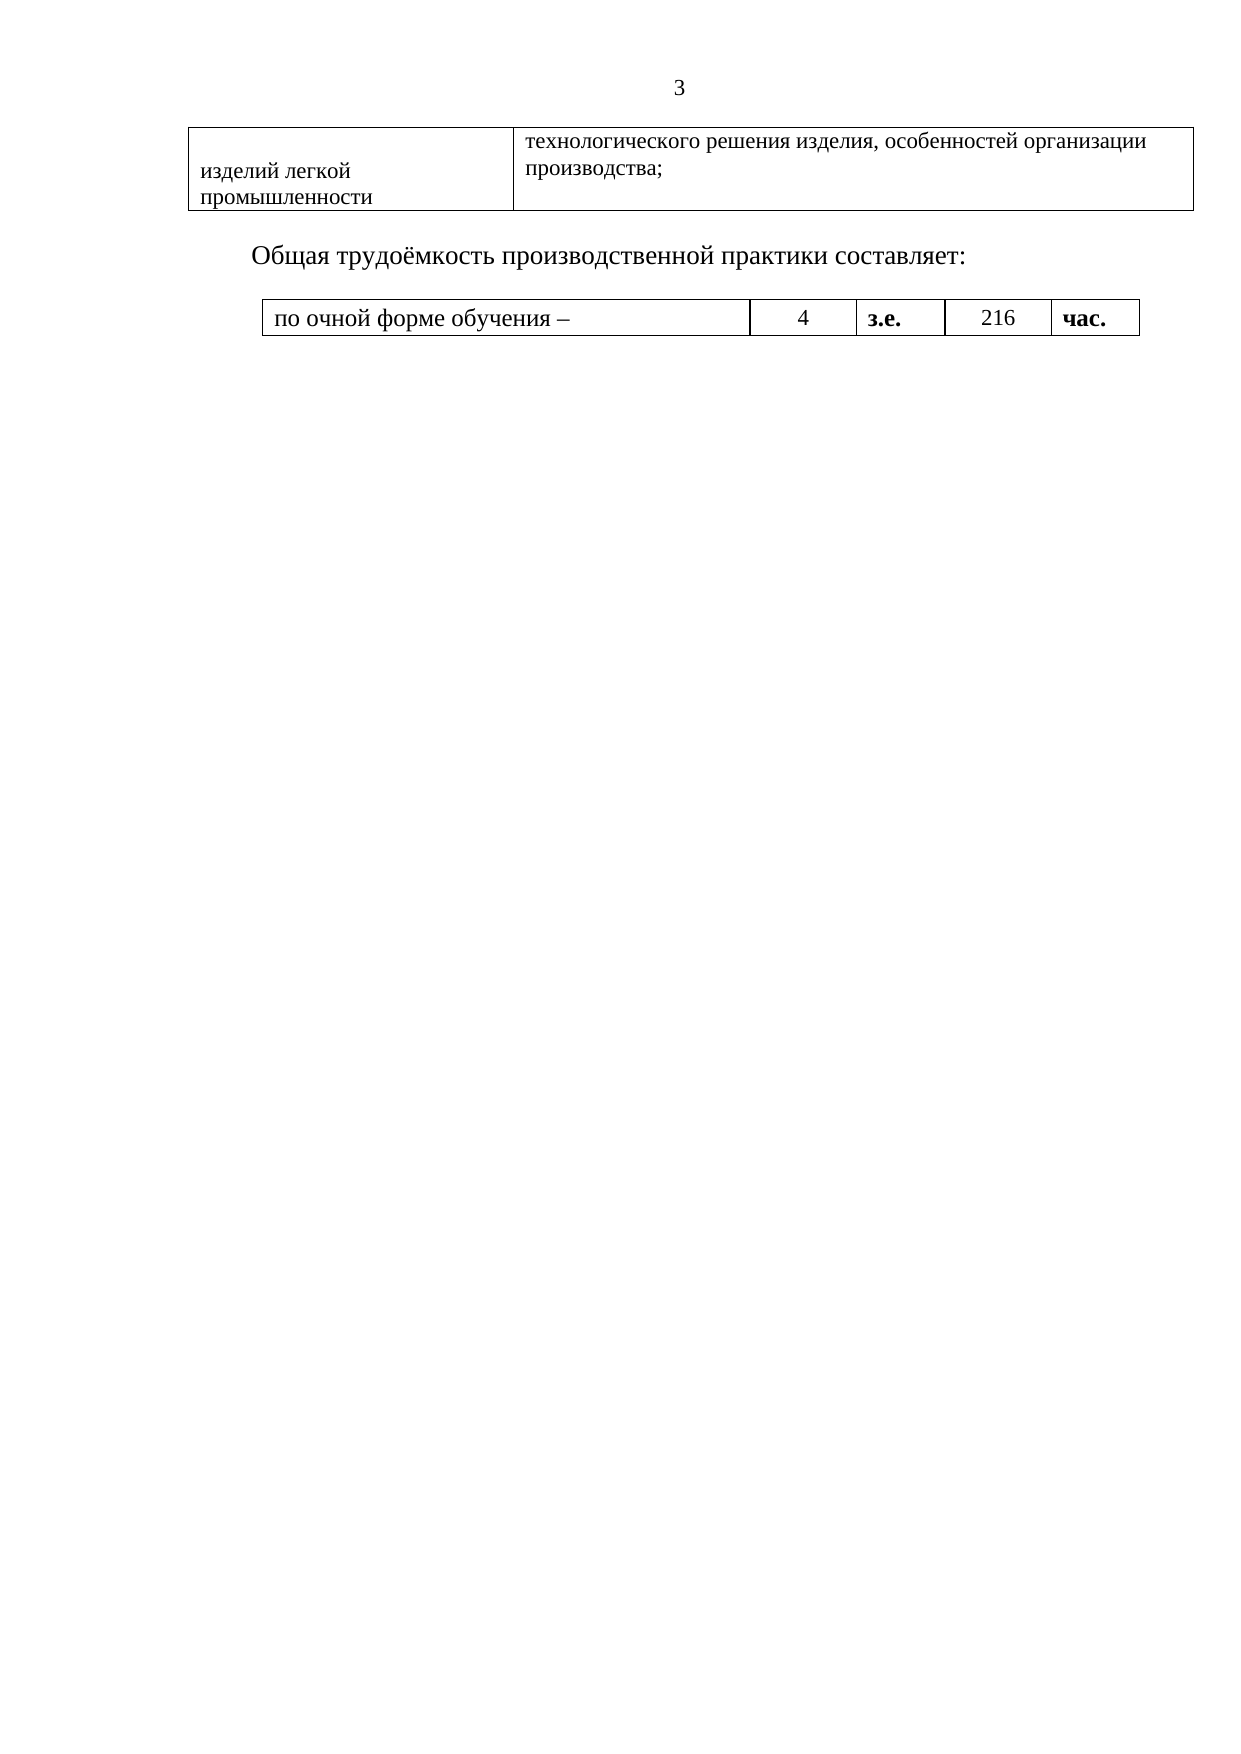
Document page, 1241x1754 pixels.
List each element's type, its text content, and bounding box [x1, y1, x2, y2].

list Общая трудоёмкость производственной практики составляет: [177, 239, 1181, 270]
table_header по очной форме обучения – [263, 300, 749, 334]
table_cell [189, 128, 513, 209]
table_header з.е. [857, 300, 944, 334]
table_header 216 [946, 300, 1051, 334]
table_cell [514, 128, 1193, 209]
table_header час. [1052, 300, 1139, 334]
table_header 4 [751, 300, 856, 334]
